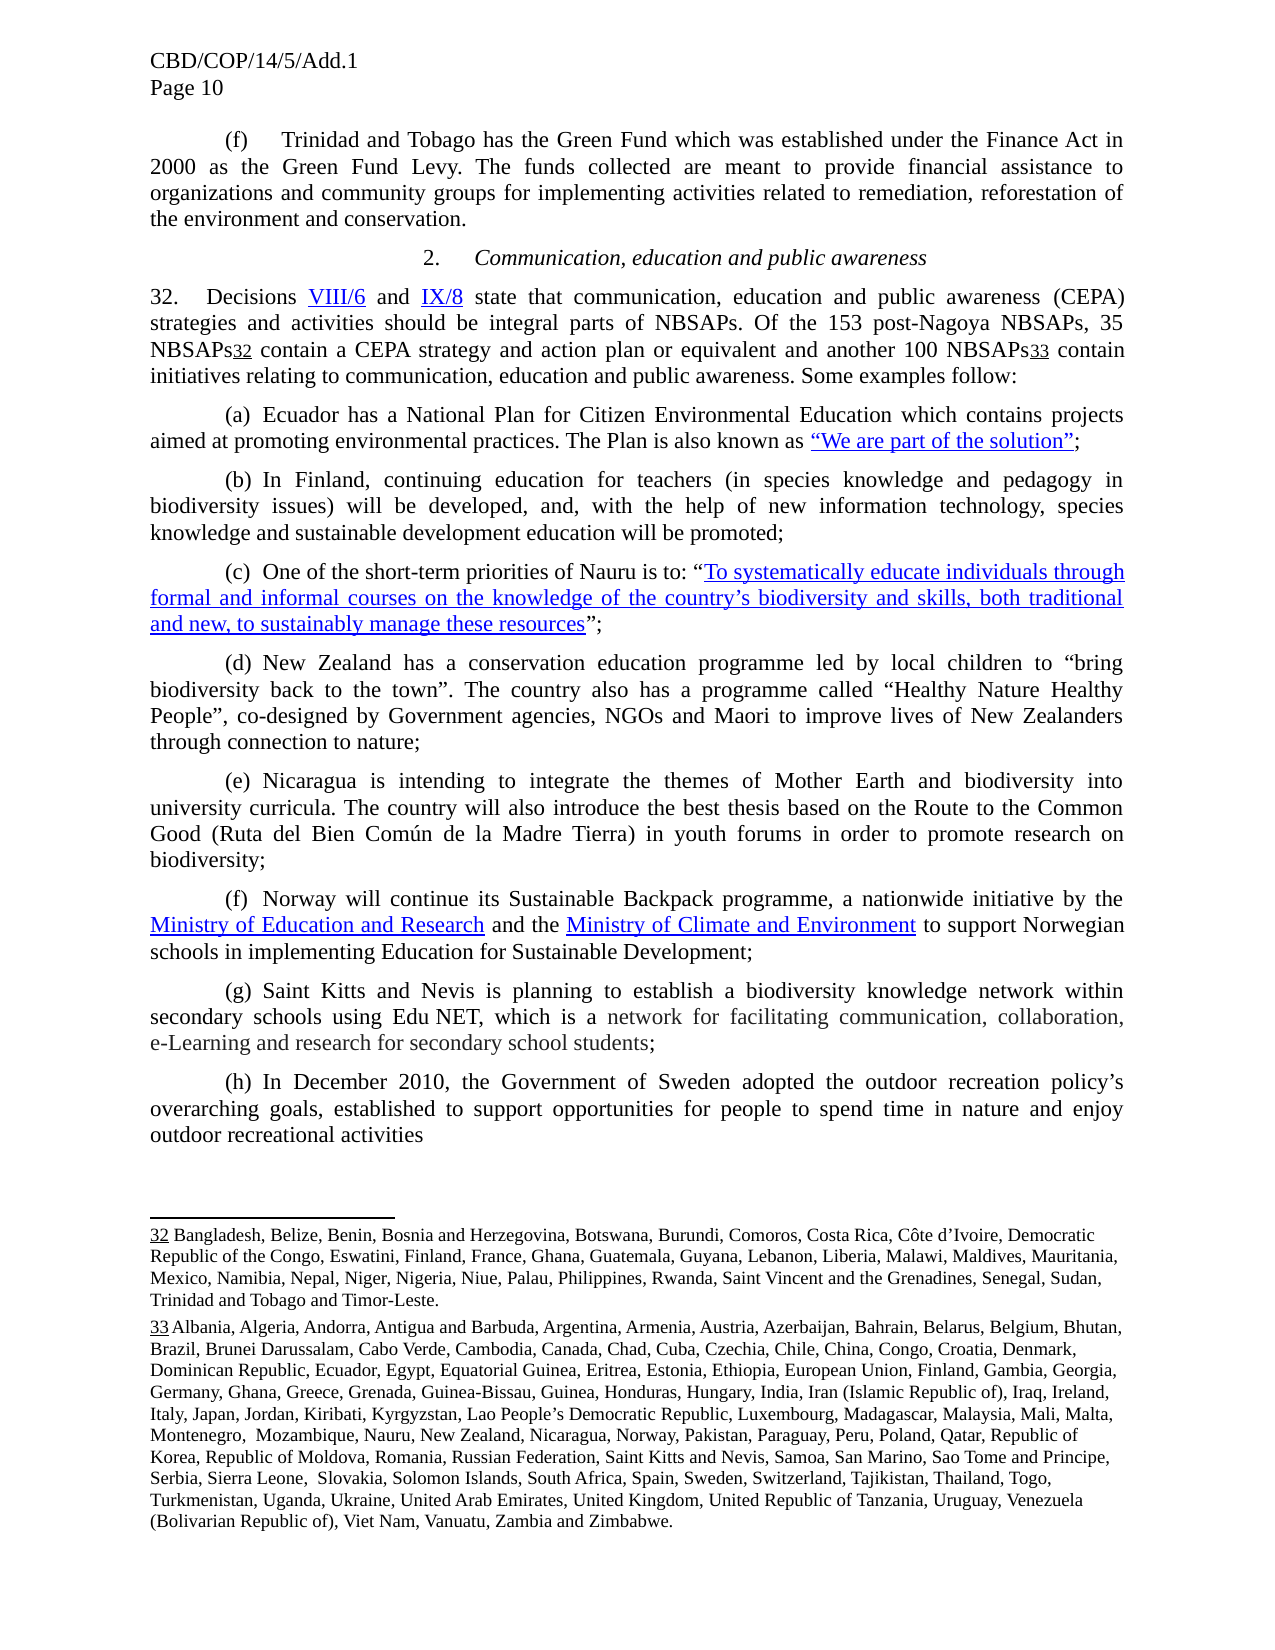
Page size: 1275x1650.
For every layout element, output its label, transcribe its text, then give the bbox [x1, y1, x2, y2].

list Ecuador has a National Plan for Citizen Environmental Education which contains projects aimed at promoting environmental practices. The Plan is also known as “We are part of the solution”; [150, 401, 1125, 454]
list In Finland, continuing education for teachers (in species knowledge and pedagogy in biodiversity issues) will be developed, and, with the help of new information technology, species knowledge and sustainable development education will be promoted; [150, 466, 1125, 545]
list New Zealand has a conservation education programme led by local children to “bring biodiversity back to the town”. The country also has a programme called “Healthy Nature Healthy People”, co-designed by Government agencies, NGOs and Maori to improve lives of New Zealanders through connection to nature; [150, 649, 1125, 755]
list One of the short-term priorities of Nauru is to: “To systematically educate individuals through formal and informal courses on the knowledge of the country’s biodiversity and skills, both traditional and new, to sustainably manage these resources”; [150, 558, 1125, 637]
list Decisions VIII/6 and IX/8 state that communication, education and public awareness (CEPA) strategies and activities should be integral parts of NBSAPs. Of the 153 post-Nagoya NBSAPs, 35 NBSAPs contain a CEPA strategy and action plan or equivalent and another 100 NBSAPs contain initiatives relating to communication, education and public awareness. Some examples follow: [150, 283, 1125, 388]
list Norway will continue its Sustainable Backpack programme, a nationwide initiative by the Ministry of Education and Research and the Ministry of Climate and Environment to support Norwegian schools in implementing Education for Sustainable Development; [150, 885, 1125, 964]
list Saint Kitts and Nevis is planning to establish a biodiversity knowledge network within secondary schools using Edu NET, which is a network for facilitating communication, collaboration, e-Learning and research for secondary school students; [150, 977, 1125, 1056]
list Nicaragua is intending to integrate the themes of Mother Earth and biodiversity into university curricula. The country will also introduce the best thesis based on the Route to the Common Good (Ruta del Bien Común de la Madre Tierra) in youth forums in order to promote research on biodiversity; [150, 767, 1125, 873]
list 2. Communication, education and public awareness [225, 244, 1125, 271]
list In December 2010, the Government of Sweden adopted the outdoor recreation policy’s overarching goals, established to support opportunities for people to spend time in nature and enjoy outdoor recreational activities [150, 1068, 1125, 1147]
list Trinidad and Tobago has the Green Fund which was established under the Finance Act in 2000 as the Green Fund Levy. The funds collected are meant to provide financial assistance to organizations and community groups for implementing activities related to remediation, reforestation of the environment and conservation. [150, 126, 1125, 232]
